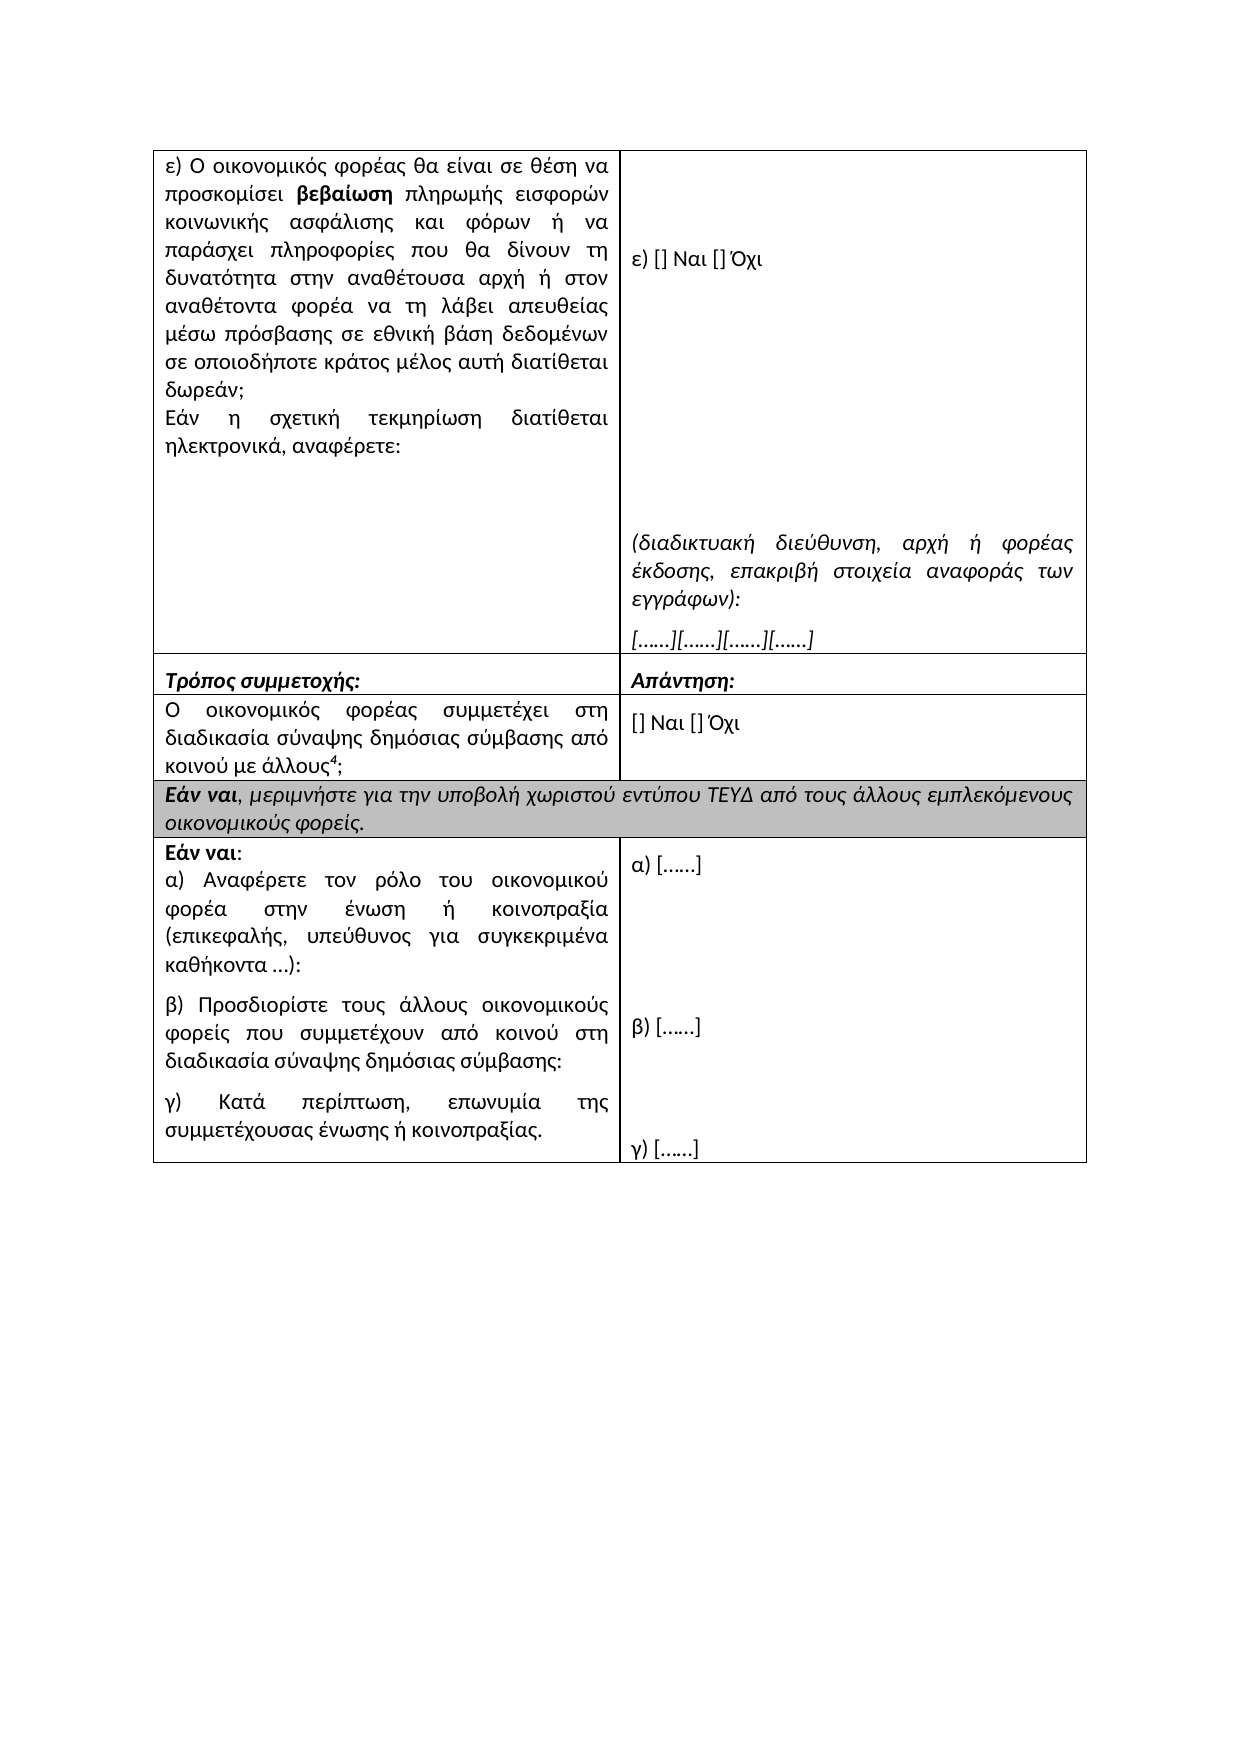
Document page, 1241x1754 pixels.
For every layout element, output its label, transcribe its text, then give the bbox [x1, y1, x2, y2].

table_cell [] Ναι [] Όχι [621, 695, 1086, 779]
table_cell Ο οικονομικός φορέας συμμετέχει στη διαδικασία σύναψης δημόσιας σύμβασης από κοινού με άλλους; [154, 695, 619, 779]
table_cell α) [……] β) [……] γ) [……] [621, 838, 1086, 1162]
table_cell Εάν ναι, μεριμνήστε για την υποβολή χωριστού εντύπου ΤΕΥΔ από τους άλλους εμπλεκόμενους οικονομικούς φορείς. [154, 781, 1086, 837]
table_cell Εάν ναι: α) Αναφέρετε τον ρόλο του οικονομικού φορέα στην ένωση ή κοινοπραξία (επικεφαλής, υπεύθυνος για συγκεκριμένα καθήκοντα …): β) Προσδιορίστε τους άλλους οικονομικούς φορείς που συμμετέχουν από κοινού στη διαδικασία σύναψης δημόσιας σύμβασης: γ) Κατά περίπτωση, επωνυμία της συμμετέχουσας ένωσης ή κοινοπραξίας. [154, 838, 619, 1162]
table_cell Απάντηση: [621, 654, 1086, 694]
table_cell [621, 151, 1086, 653]
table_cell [154, 151, 619, 653]
table_cell Τρόπος συμμετοχής: [154, 654, 619, 694]
